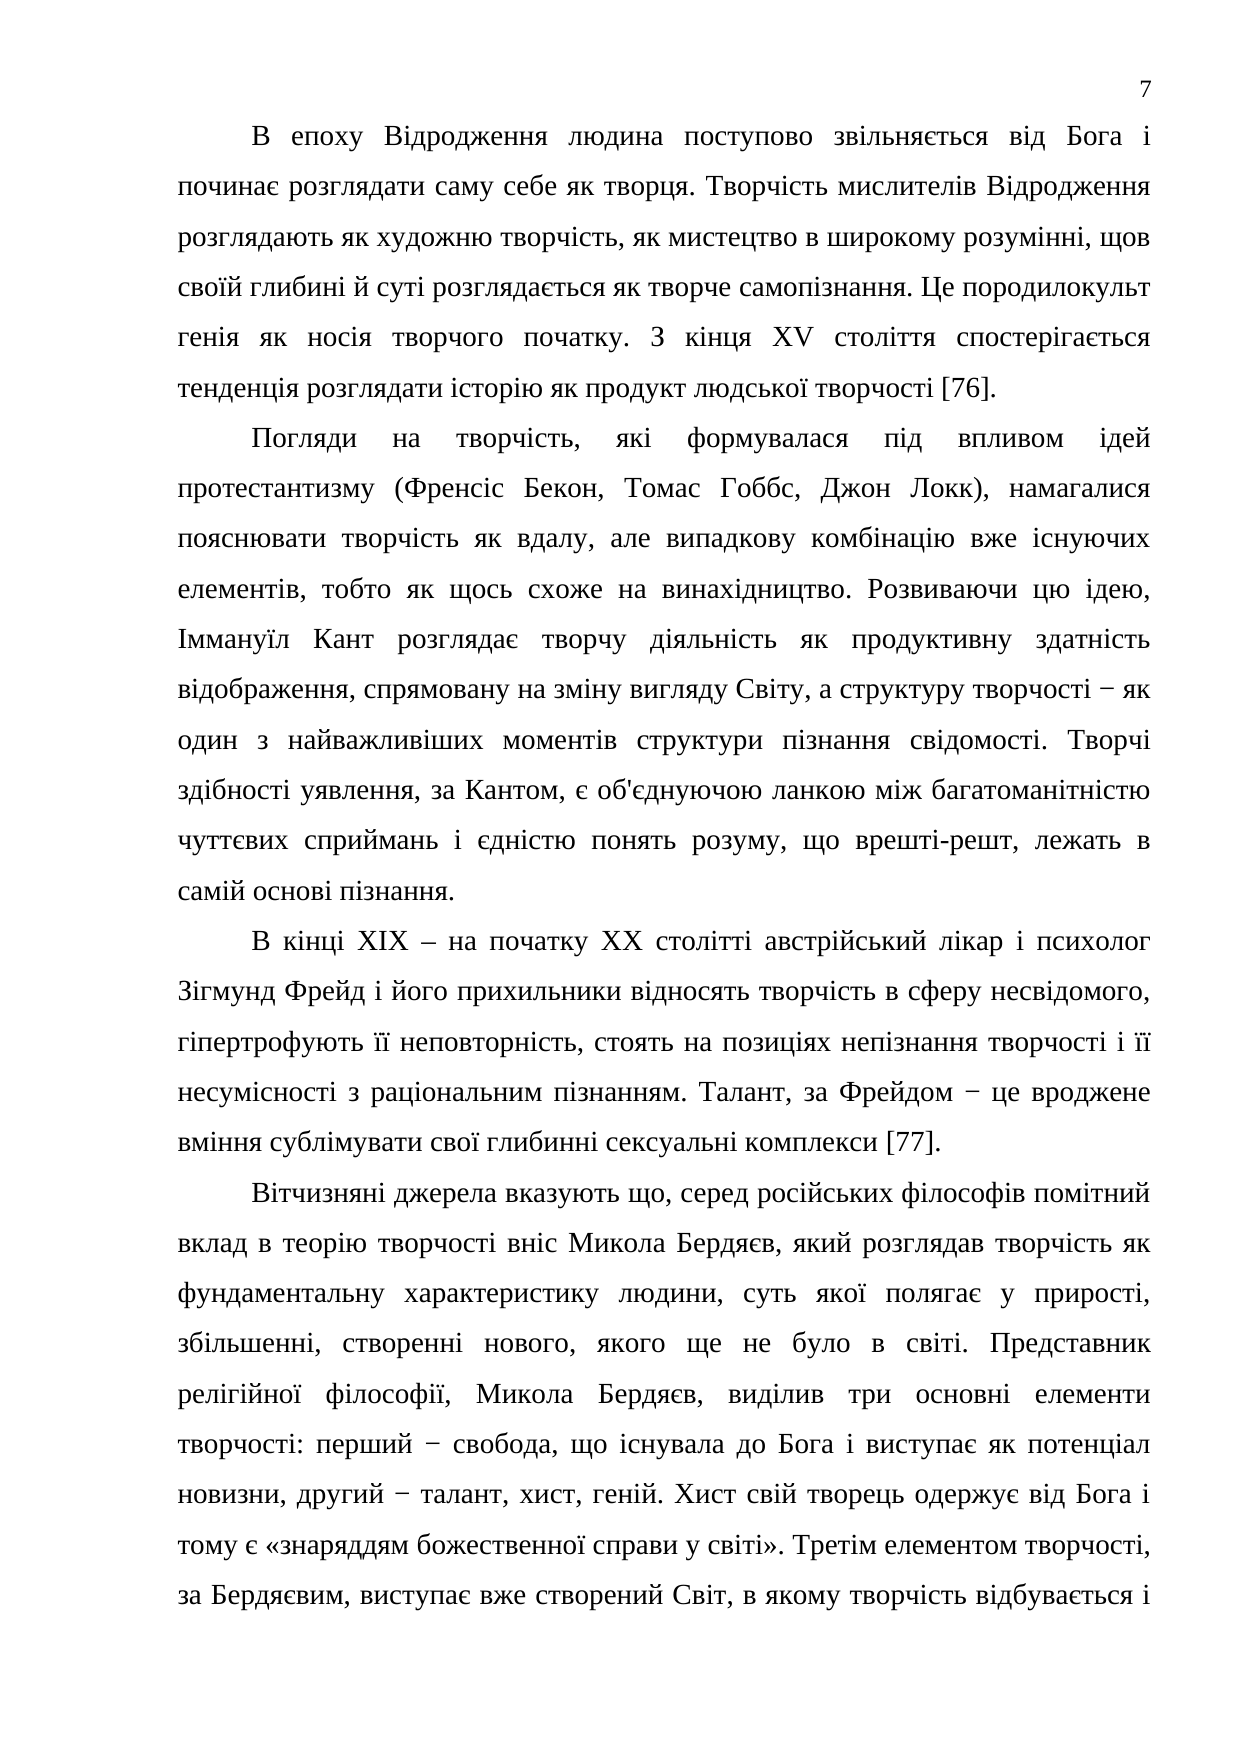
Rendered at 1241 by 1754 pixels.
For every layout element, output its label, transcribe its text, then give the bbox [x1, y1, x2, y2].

text В епоху Відродження людина поступово звільняється від Бога і починає розглядати саму себе як творця. Творчість мислителів Відродження розглядають як художню творчість, як мистецтво в широкому розумінні, щов своїй глибині й суті розглядається як творче самопізнання. Це породилокульт генія як носія творчого початку. З кінця XV століття спостерігається тенденція розглядати історію як продукт людської творчості [76]. [177, 118, 1152, 403]
text В кінці XIX – на початку XX столітті австрійський лікар і психолог Зігмунд Фрейд і його прихильники відносять творчість в сферу несвідомого, гіпертрофують її неповторність, стоять на позиціях непізнання творчості і її несумісності з раціональним пізнанням. Талант, за Фрейдом − це вроджене вміння сублімувати свої глибинні сексуальні комплекси [77]. [177, 923, 1152, 1158]
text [177, 1175, 1152, 1611]
text Погляди на творчість, які формувалася під впливом ідей протестантизму (Френсіс Бекон, Томас Гоббс, Джон Локк), намагалися пояснювати творчість як вдалу, але випадкову комбінацію вже існуючих елементів, тобто як щось схоже на винахідництво. Розвиваючи цю ідею, Іммануїл Кант розглядає творчу діяльність як продуктивну здатність відображення, спрямовану на зміну вигляду Світу, а структуру творчості − як один з найважливіших моментів структури пізнання свідомості. Творчі здібності уявлення, за Кантом, є об'єднуючою ланкою між багатоманітністю чуттєвих сприймань і єдністю понять розуму, що врешті-решт, лежать в самій основі пізнання. [177, 420, 1152, 906]
